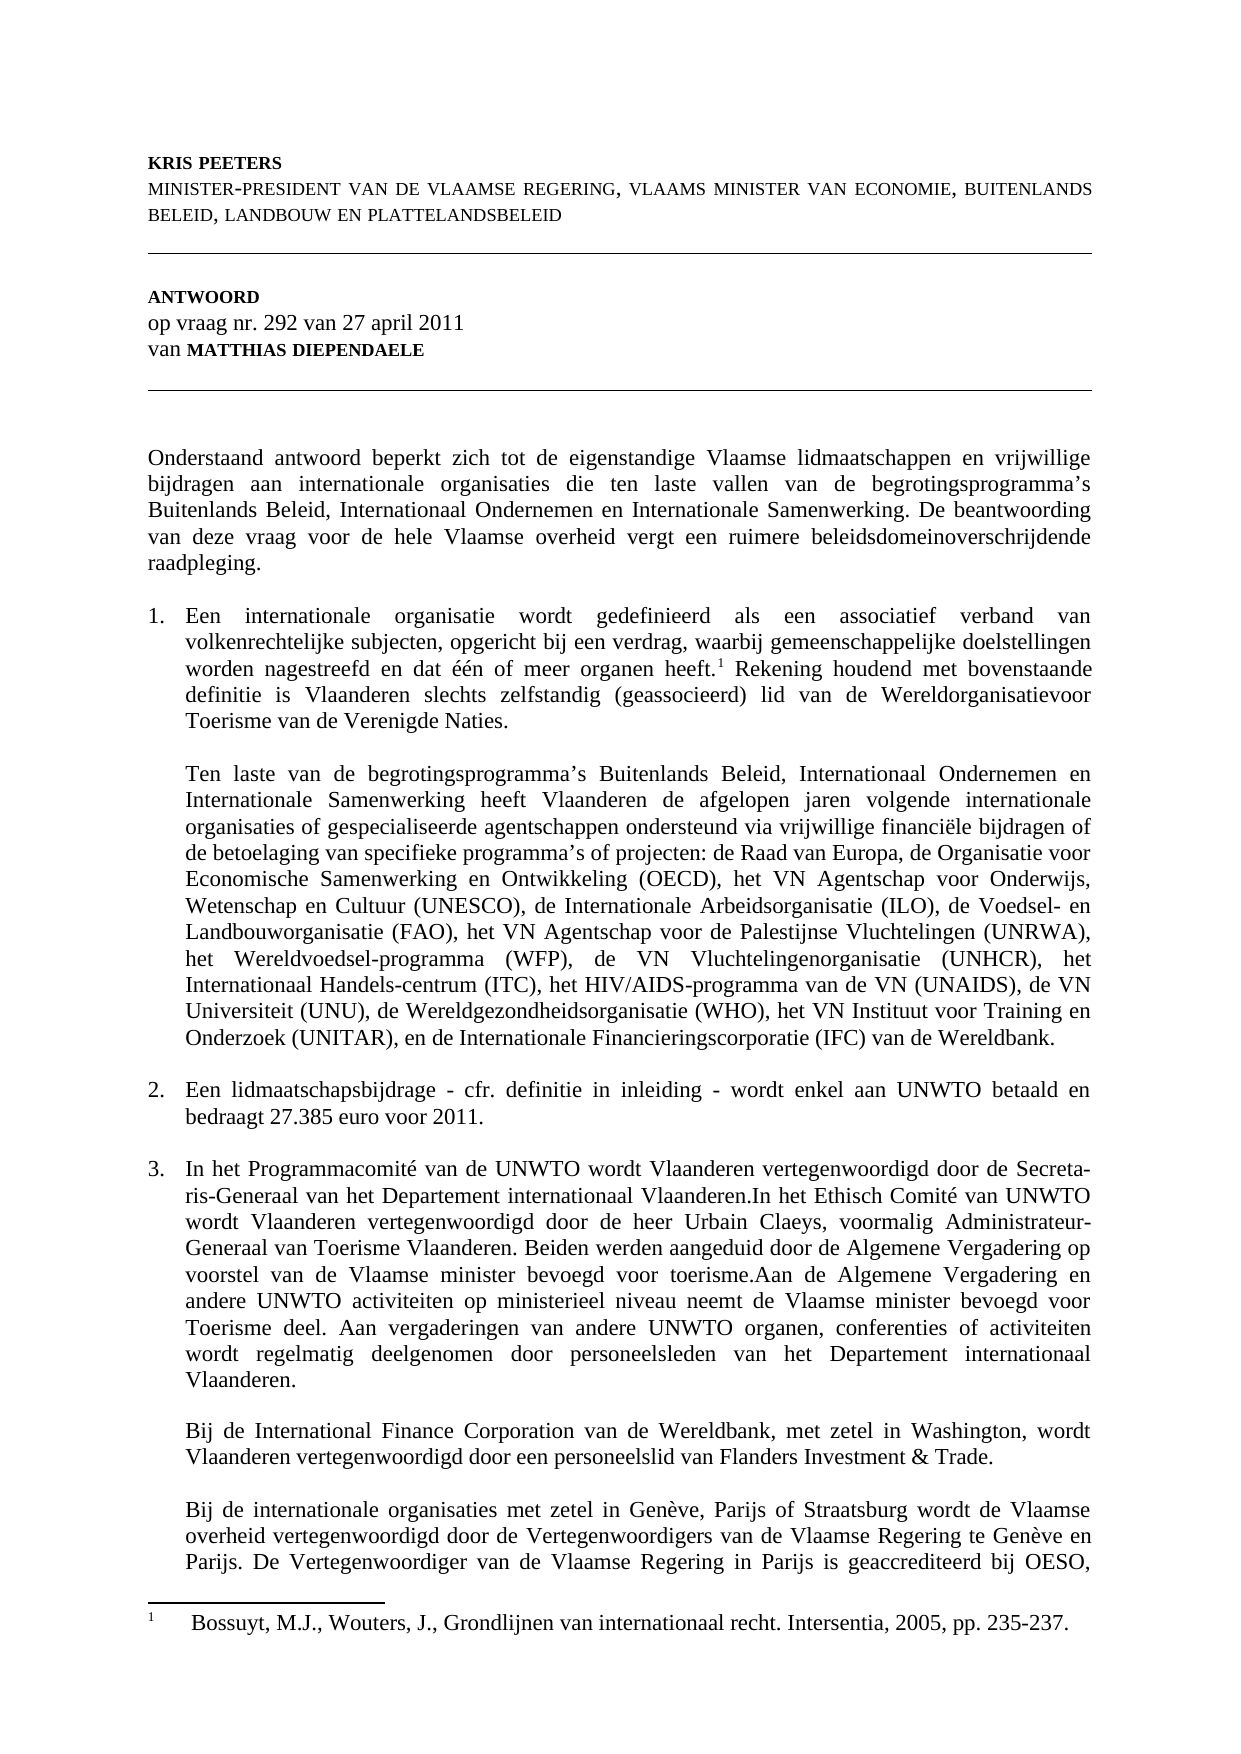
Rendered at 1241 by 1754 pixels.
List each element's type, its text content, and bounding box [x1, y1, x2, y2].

text In het Programmacomité van de UNWTO wordt Vlaanderen vertegenwoordigd door de Secreta-ris-Generaal van het Departement internationaal Vlaanderen.In het Ethisch Comité van UNWTO wordt Vlaanderen vertegenwoordigd door de heer Urbain Claeys, voormalig Administrateur-Generaal van Toerisme Vlaanderen. Beiden werden aangeduid door de Algemene Vergadering op voorstel van de Vlaamse minister bevoegd voor toerisme.Aan de Algemene Vergadering en andere UNWTO activiteiten op ministerieel niveau neemt de Vlaamse minister bevoegd voor Toerisme deel. Aan vergaderingen van andere UNWTO organen, conferenties of activiteiten wordt regelmatig deelgenomen door personeelsleden van het Departement internationaal Vlaanderen. [148, 1155, 1092, 1393]
text Een lidmaatschapsbijdrage - cfr. definitie in inleiding - wordt enkel aan UNWTO betaald en bedraagt 27.385 euro voor 2011. [148, 1076, 1092, 1129]
text antwoord [148, 283, 1092, 309]
text op vraag nr. 292 van 27 april 2011 [148, 309, 1092, 335]
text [185, 1496, 1092, 1575]
list Ten laste van de begrotingsprogramma’s Buitenlands Beleid, Internationaal Ondernemen en Internationale Samenwerking heeft Vlaanderen de afgelopen jaren volgende internationale organisaties of gespecialiseerde agentschappen ondersteund via vrijwillige financiële bijdragen of de betoelaging van specifieke programma’s of projecten: de Raad van Europa, de Organisatie voor Economische Samenwerking en Ontwikkeling (OECD), het VN Agentschap voor Onderwijs, Wetenschap en Cultuur (UNESCO), de Internationale Arbeidsorganisatie (ILO), de Voedsel- en Landbouworganisatie (FAO), het VN Agentschap voor de Palestijnse Vluchtelingen (UNRWA), het Wereldvoedsel-programma (WFP), de VN Vluchtelingenorganisatie (UNHCR), het Internationaal Handels-centrum (ITC), het HIV/AIDS-programma van de VN (UNAIDS), de VN Universiteit (UNU), de Wereldgezondheidsorganisatie (WHO), het VN Instituut voor Training en Onderzoek (UNITAR), en de Internationale Financieringscorporatie (IFC) van de Wereldbank. [185, 760, 1092, 1050]
list Bij de International Finance Corporation van de Wereldbank, met zetel in Washington, wordt Vlaanderen vertegenwoordigd door een personeelslid van Flanders Investment & Trade. [185, 1417, 1092, 1469]
text Onderstaand antwoord beperkt zich tot de eigenstandige Vlaamse lidmaatschappen en vrijwillige bijdragen aan internationale organisaties die ten laste vallen van de begrotingsprogramma’s Buitenlands Beleid, Internationaal Ondernemen en Internationale Samenwerking. De beantwoording van deze vraag voor de hele Vlaamse overheid vergt een ruimere beleidsdomeinoverschrijdende raadpleging. [148, 444, 1092, 576]
text minister-president van de vlaamse regering, vlaams minister van economie, buitenlands beleid, landbouw en plattelandsbeleid [148, 174, 1092, 227]
text van matthias diependaele [148, 335, 1092, 362]
text Een internationale organisatie wordt gedefinieerd als een associatief verband van volkenrechtelijke subjecten, opgericht bij een verdrag, waarbij gemeenschappelijke doelstellingen worden nagestreefd en dat één of meer organen heeft. Rekening houdend met bovenstaande definitie is Vlaanderen slechts zelfstandig (geassocieerd) lid van de Wereldorganisatievoor Toerisme van de Verenigde Naties. [148, 602, 1092, 734]
